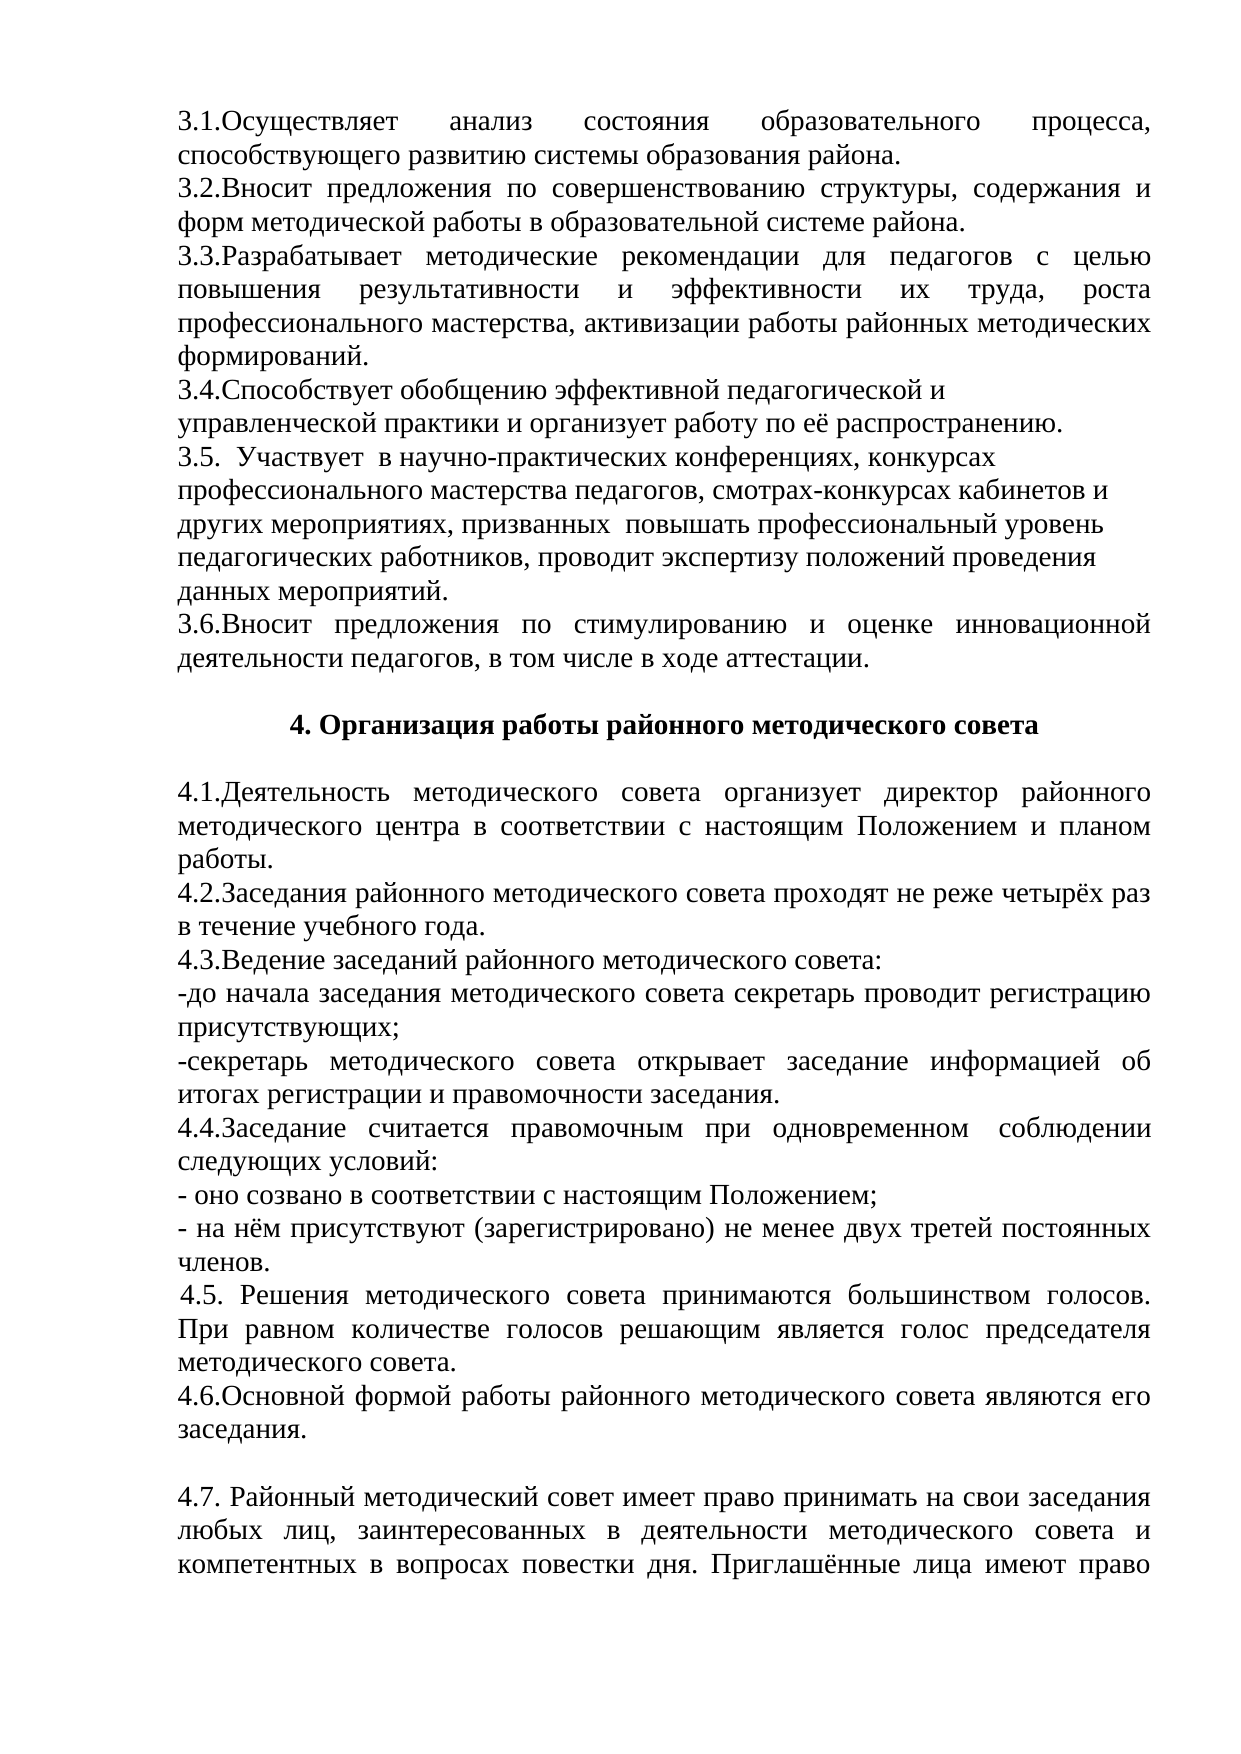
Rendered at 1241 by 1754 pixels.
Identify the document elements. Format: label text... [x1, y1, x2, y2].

text 4.3.Ведение заседаний районного методического совета: [177, 942, 1152, 976]
text 3.4.Способствует обобщению эффективной педагогической и управленческой практики и организует работу по её распространению. [177, 372, 1152, 439]
text 4.1.Деятельность методического совета организует директор районного методического центра в соответствии с настоящим Положением и планом работы. [177, 774, 1152, 875]
text 3.1.Осуществляет анализ состояния образовательного процесса, способствующего развитию системы образования района. [177, 103, 1152, 171]
text 4.2.Заседания районного методического совета проходят не реже четырёх раз в течение учебного года. [177, 875, 1152, 942]
text 3.2.Вносит предложения по совершенствованию структуры, содержания и форм методической работы в образовательной системе района. [177, 171, 1152, 238]
text 3.6.Вносит предложения по стимулированию и оценке инновационной деятельности педагогов, в том числе в ходе аттестации. [177, 607, 1152, 674]
text 3.3.Разрабатывает методические рекомендации для педагогов с целью повышения результативности и эффективности их труда, роста профессионального мастерства, активизации работы районных методических формирований. [177, 238, 1152, 372]
text 4.5. Решения методического совета принимаются большинством голосов. При равном количестве голосов решающим является голос председателя методического совета. [177, 1277, 1152, 1378]
text -до начала заседания методического совета секретарь проводит регистрацию присутствующих; [177, 976, 1152, 1043]
text - на нём присутствуют (зарегистрировано) не менее двух третей постоянных членов. [177, 1210, 1152, 1277]
text 4.4.Заседание считается правомочным при одновременном соблюдении следующих условий: [177, 1110, 1152, 1177]
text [177, 1479, 1152, 1579]
text -секретарь методического совета открывает заседание информацией об итогах регистрации и правомочности заседания. [177, 1043, 1152, 1110]
text - оно созвано в соответствии с настоящим Положением; [177, 1177, 1152, 1210]
text 4.6.Основной формой работы районного методического совета являются его заседания. [177, 1378, 1152, 1445]
text 4. Организация работы районного методического совета [177, 707, 1152, 741]
text 3.5. Участвует в научно-практических конференциях, конкурсах профессионального мастерства педагогов, смотрах-конкурсах кабинетов и других мероприятиях, призванных повышать профессиональный уровень педагогических работников, проводит экспертизу положений проведения данных мероприятий. [177, 439, 1152, 607]
